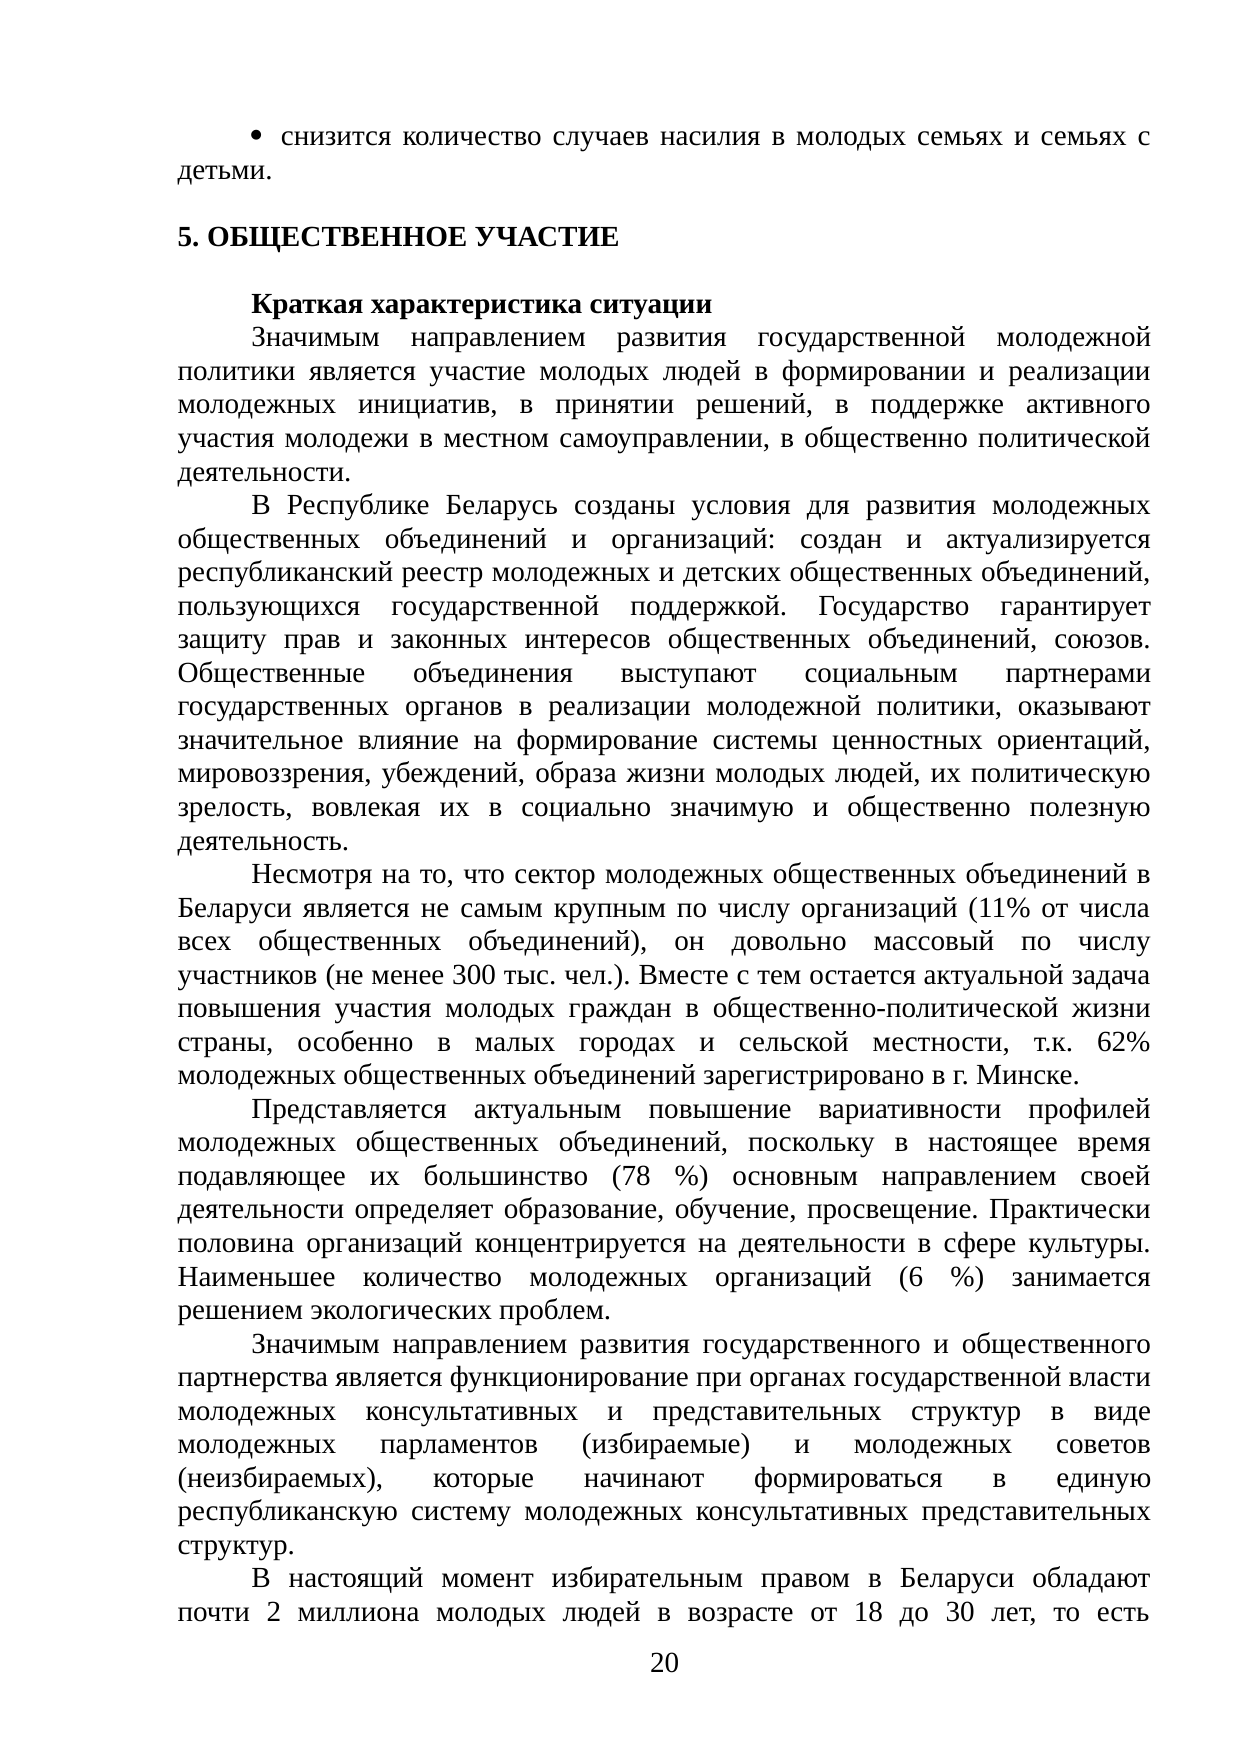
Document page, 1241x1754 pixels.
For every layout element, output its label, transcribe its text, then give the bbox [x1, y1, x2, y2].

text Значимым направлением развития государственного и общественного партнерства является функционирование при органах государственной власти молодежных консультативных и представительных структур в виде молодежных парламентов (избираемые) и молодежных советов (неизбираемых), которые начинают формироваться в единую республиканскую систему молодежных консультативных представительных структур. [177, 1326, 1152, 1561]
text Краткая характеристика ситуации [177, 286, 1152, 319]
subtitle ОБЩЕСТВЕННОЕ УЧАСТИЕ [177, 219, 1152, 252]
text Значимым направлением развития государственной молодежной политики является участие молодых людей в формировании и реализации молодежных инициатив, в принятии решений, в поддержке активного участия молодежи в местном самоуправлении, в общественно политической деятельности. [177, 319, 1152, 487]
list снизится количество случаев насилия в молодых семьях и семьях с детьми. [177, 118, 1152, 185]
text В Республике Беларусь созданы условия для развития молодежных общественных объединений и организаций: создан и актуализируется республиканский реестр молодежных и детских общественных объединений, пользующихся государственной поддержкой. Государство гарантирует защиту прав и законных интересов общественных объединений, союзов. Общественные объединения выступают социальным партнерами государственных органов в реализации молодежной политики, оказывают значительное влияние на формирование системы ценностных ориентаций, мировоззрения, убеждений, образа жизни молодых людей, их политическую зрелость, вовлекая их в социально значимую и общественно полезную деятельность. [177, 487, 1152, 856]
text Представляется актуальным повышение вариативности профилей молодежных общественных объединений, поскольку в настоящее время подавляющее их большинство (78 %) основным направлением своей деятельности определяет образование, обучение, просвещение. Практически половина организаций концентрируется на деятельности в сфере культуры. Наименьшее количество молодежных организаций (6 %) занимается решением экологических проблем. [177, 1091, 1152, 1326]
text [177, 1561, 1152, 1628]
text Несмотря на то, что сектор молодежных общественных объединений в Беларуси является не самым крупным по числу организаций (11% от числа всех общественных объединений), он довольно массовый по числу участников (не менее 300 тыс. чел.). Вместе с тем остается актуальной задача повышения участия молодых граждан в общественно-политической жизни страны, особенно в малых городах и сельской местности, т.к. 62% молодежных общественных объединений зарегистрировано в г. Минске. [177, 856, 1152, 1091]
